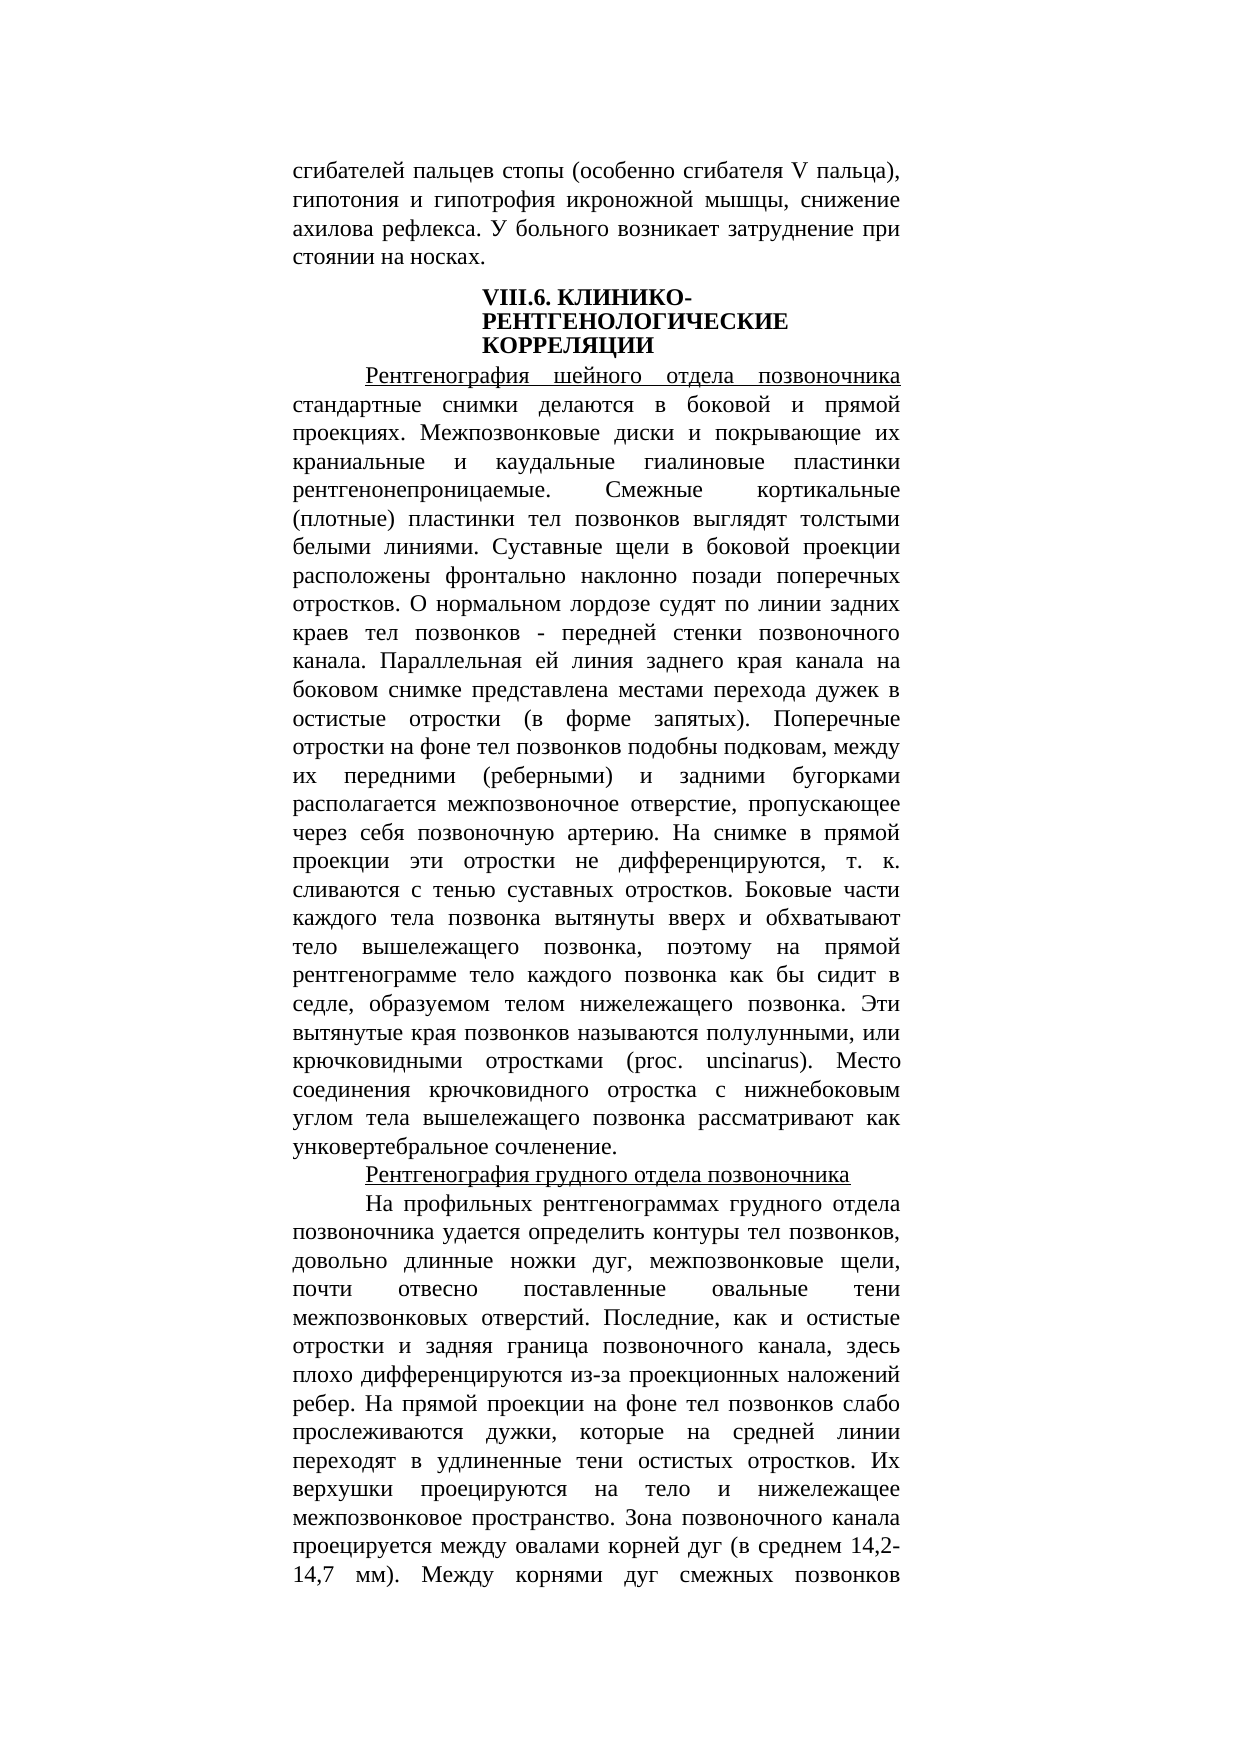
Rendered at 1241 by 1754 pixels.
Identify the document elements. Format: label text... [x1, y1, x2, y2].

text Рентгенография шейного отдела позвоночника стандартные снимки делаются в боковой и прямой проекциях. Межпозвонковые диски и покрывающие их краниальные и каудальные гиалиновые пластинки рентгенонепроницаемые. Смежные кортикальные (плотные) пластинки тел позвонков выглядят толстыми белыми линиями. Суставные щели в боковой проекции расположены фронтально наклонно позади поперечных отростков. О нормальном лордозе судят по линии задних краев тел позвонков - передней стенки позвоночного канала. Параллельная ей линия заднего края канала на боковом снимке представлена местами перехода дужек в остистые отростки (в форме запятых). Поперечные отростки на фоне тел позвонков подобны подковам, между их передними (реберными) и задними бугорками располагается межпозвоночное отверстие, пропускающее через себя позвоночную артерию. На снимке в прямой проекции эти отростки не дифференцируются, т. к. сливаются с тенью суставных отростков. Боковые части каждого тела позвонка вытянуты вверх и обхватывают тело вышележащего позвонка, поэтому на прямой рентгенограмме тело каждого позвонка как бы сидит в седле, образуемом телом нижележащего позвонка. Эти вытянутые края позвонков называются полулунными, или крючковидными отростками (proc. uncinarus). Место соединения крючковидного отростка с нижнебоковым углом тела вышележащего позвонка рассматривают как унковертебральное сочленение. [292, 361, 901, 1160]
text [292, 1188, 901, 1588]
text VIII.6. КЛИНИКО-РЕНТГЕНОЛОГИЧЕСКИЕ КОРРЕЛЯЦИИ [482, 286, 903, 358]
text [292, 156, 901, 270]
text Рентгенография грудного отдела позвоночника [292, 1160, 903, 1188]
